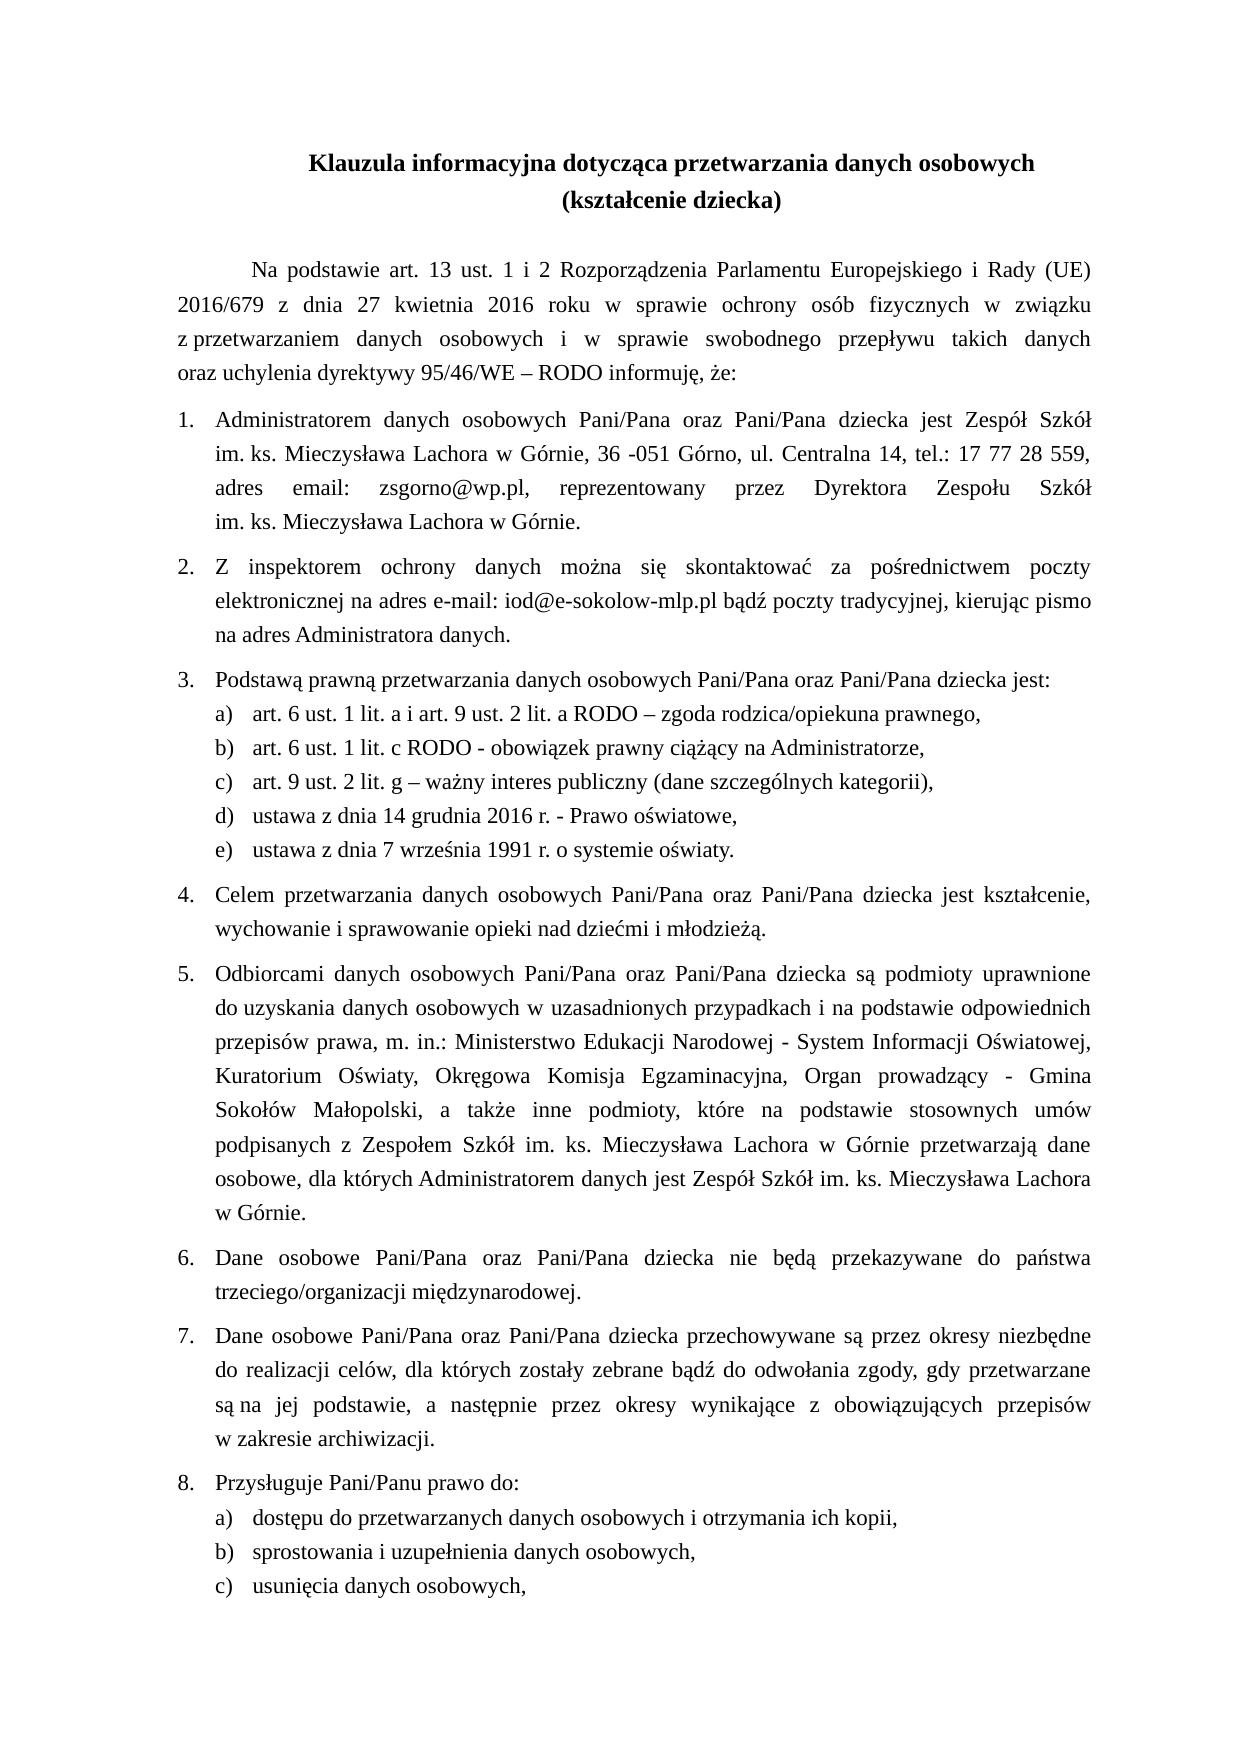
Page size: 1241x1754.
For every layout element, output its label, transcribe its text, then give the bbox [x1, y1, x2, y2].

text Na podstawie art. 13 ust. 1 i 2 Rozporządzenia Parlamentu Europejskiego i Rady (UE) 2016/679 z dnia 27 kwietnia 2016 roku w sprawie ochrony osób fizycznych w związku z przetwarzaniem danych osobowych i w sprawie swobodnego przepływu takich danych oraz uchylenia dyrektywy 95/46/WE – RODO informuję, że: [177, 256, 1092, 385]
list Dane osobowe Pani/Pana oraz Pani/Pana dziecka nie będą przekazywane do państwa trzeciego/organizacji międzynarodowej. [177, 1243, 1092, 1304]
list ustawa z dnia 14 grudnia 2016 r. - Prawo oświatowe, [215, 802, 1092, 829]
text (kształcenie dziecka) [177, 185, 1092, 214]
list Z inspektorem ochrony danych można się skontaktować za pośrednictwem poczty elektronicznej na adres e-mail: iod@e-sokolow-mlp.pl bądź poczty tradycyjnej, kierując pismo na adres Administratora danych. [177, 553, 1092, 647]
list Dane osobowe Pani/Pana oraz Pani/Pana dziecka przechowywane są przez okresy niezbędne do realizacji celów, dla których zostały zebrane bądź do odwołania zgody, gdy przetwarzane są na jej podstawie, a następnie przez okresy wynikające z obowiązujących przepisów w zakresie archiwizacji. [177, 1322, 1092, 1451]
list dostępu do przetwarzanych danych osobowych i otrzymania ich kopii, [215, 1503, 1092, 1530]
list Administratorem danych osobowych Pani/Pana oraz Pani/Pana dziecka jest Zespół Szkół im. ks. Mieczysława Lachora w Górnie, 36 -051 Górno, ul. Centralna 14, tel.: 17 77 28 559, adres email: zsgorno@wp.pl, reprezentowany przez Dyrektora Zespołu Szkół im. ks. Mieczysława Lachora w Górnie. [177, 406, 1092, 534]
list Odbiorcami danych osobowych Pani/Pana oraz Pani/Pana dziecka są podmioty uprawnione do uzyskania danych osobowych w uzasadnionych przypadkach i na podstawie odpowiednich przepisów prawa, m. in.: Ministerstwo Edukacji Narodowej - System Informacji Oświatowej, Kuratorium Oświaty, Okręgowa Komisja Egzaminacyjna, Organ prowadzący - Gmina Sokołów Małopolski, a także inne podmioty, które na podstawie stosownych umów podpisanych z Zespołem Szkół im. ks. Mieczysława Lachora w Górnie przetwarzają dane osobowe, dla których Administratorem danych jest Zespół Szkół im. ks. Mieczysława Lachora w Górnie. [177, 960, 1092, 1225]
list art. 9 ust. 2 lit. g – ważny interes publiczny (dane szczególnych kategorii), [215, 768, 1092, 794]
list sprostowania i uzupełnienia danych osobowych, [215, 1538, 1092, 1564]
list art. 6 ust. 1 lit. a i art. 9 ust. 2 lit. a RODO – zgoda rodzica/opiekuna prawnego, [215, 700, 1092, 726]
list art. 6 ust. 1 lit. c RODO - obowiązek prawny ciążący na Administratorze, [215, 734, 1092, 760]
list Podstawą prawną przetwarzania danych osobowych Pani/Pana oraz Pani/Pana dziecka jest: [177, 666, 1092, 692]
text Klauzula informacyjna dotycząca przetwarzania danych osobowych [177, 148, 1092, 176]
list usunięcia danych osobowych, [215, 1572, 1092, 1598]
list ustawa z dnia 7 września 1991 r. o systemie oświaty. [215, 836, 1092, 863]
list Celem przetwarzania danych osobowych Pani/Pana oraz Pani/Pana dziecka jest kształcenie, wychowanie i sprawowanie opieki nad dziećmi i młodzieżą. [177, 881, 1092, 942]
list Przysługuje Pani/Panu prawo do: [177, 1469, 1092, 1496]
